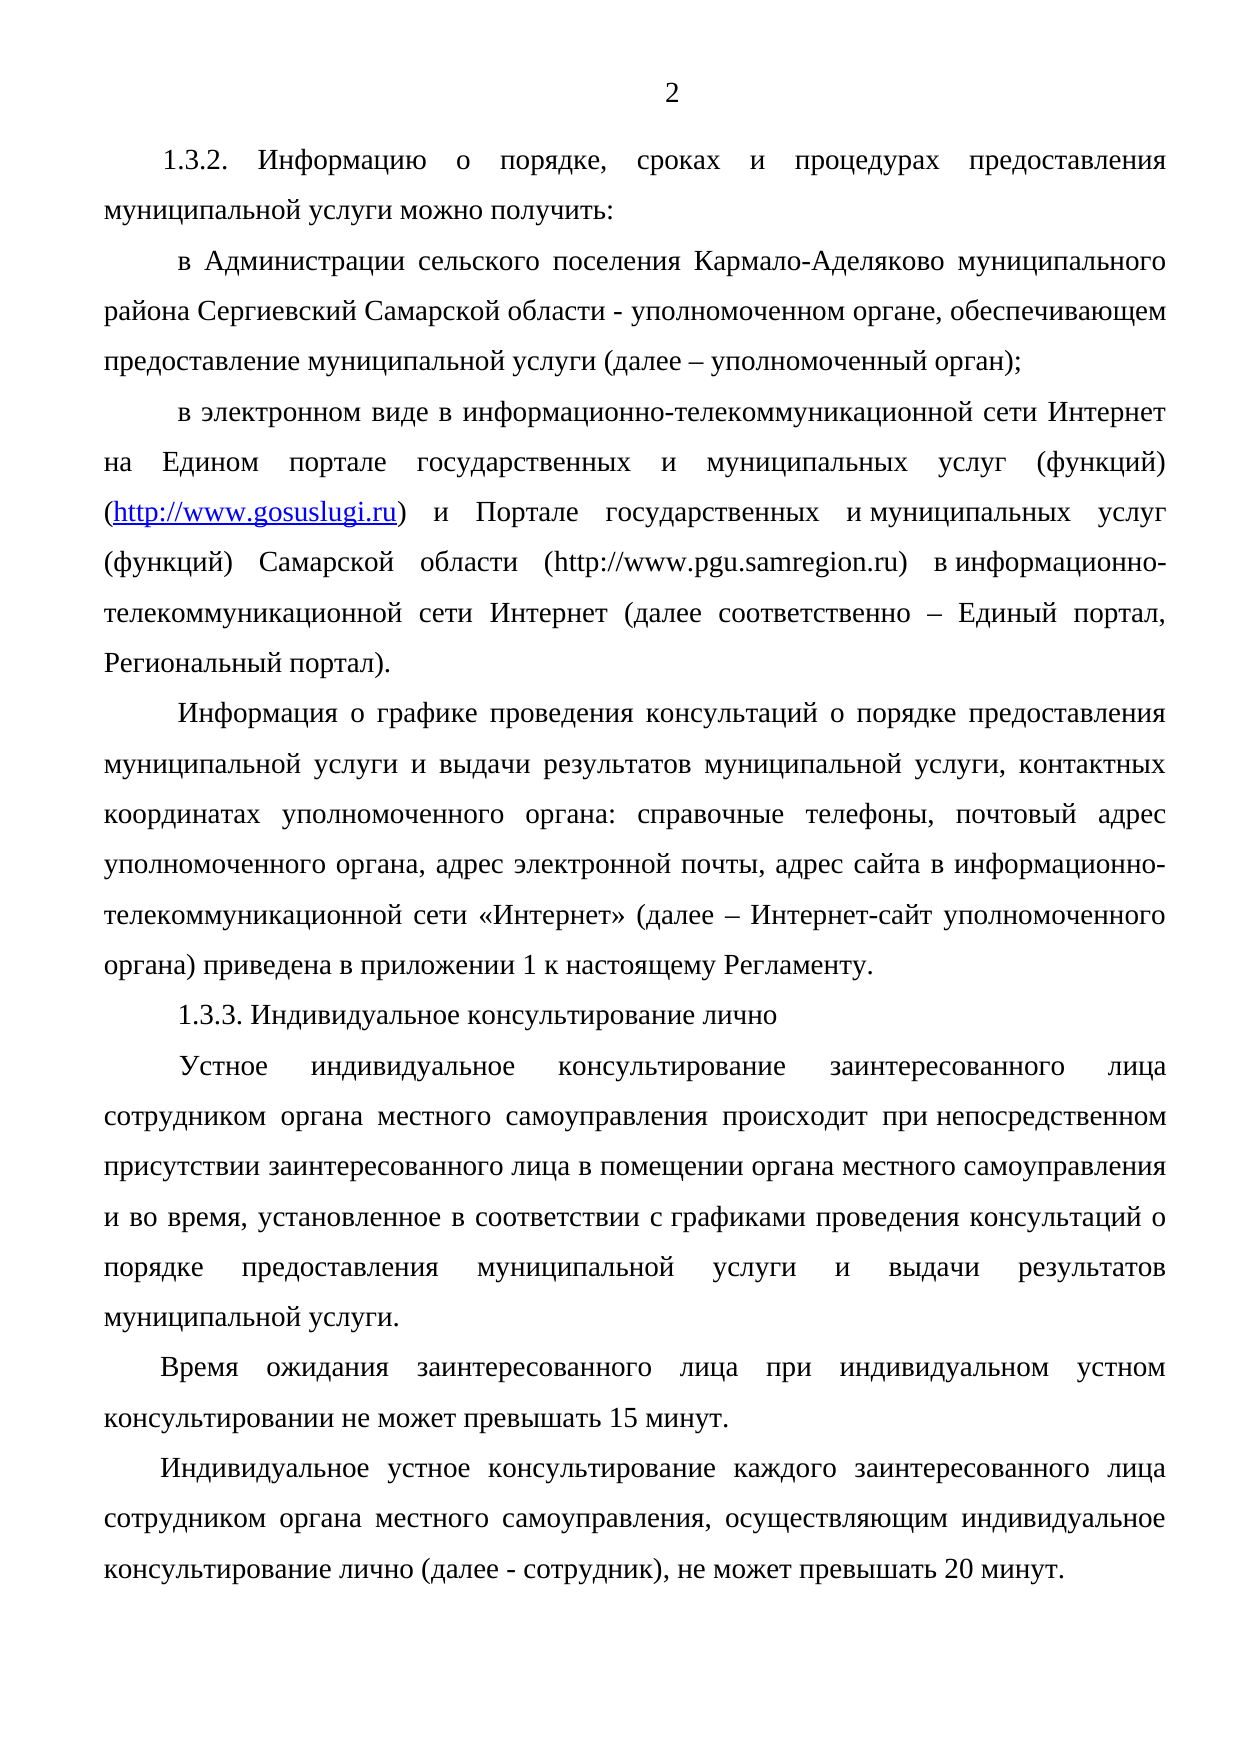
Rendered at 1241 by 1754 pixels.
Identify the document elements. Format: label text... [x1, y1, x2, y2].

text Устное индивидуальное консультирование заинтересованного лица сотрудником органа местного самоуправления происходит при непосредственном присутствии заинтересованного лица в помещении органа местного самоуправления и во время, установленное в соответствии с графиками проведения консультаций о порядке предоставления муниципальной услуги и выдачи результатов муниципальной услуги. [103, 1048, 1167, 1333]
text Индивидуальное устное консультирование каждого заинтересованного лица сотрудником органа местного самоуправления, осуществляющим индивидуальное консультирование лично (далее - сотрудник), не может превышать 20 минут. [103, 1450, 1167, 1584]
text Время ожидания заинтересованного лица при индивидуальном устном консультировании не может превышать 15 минут. [103, 1349, 1167, 1433]
text 1.3.2. Информацию о порядке, сроках и процедурах предоставления муниципальной услуги можно получить: [103, 142, 1167, 226]
text в Администрации сельского поселения Кармало-Аделяково муниципального района Сергиевский Самарской области - уполномоченном органе, обеспечивающем предоставление муниципальной услуги (далее – уполномоченный орган); [103, 243, 1167, 377]
text 1.3.3. Индивидуальное консультирование лично [103, 997, 1167, 1031]
text в электронном виде в информационно-телекоммуникационной сети Интернет на Едином портале государственных и муниципальных услуг (функций) (http://www.gosuslugi.ru) и Портале государственных и муниципальных услуг (функций) Самарской области (http://www.pgu.samregion.ru) в информационно-телекоммуникационной сети Интернет (далее соответственно – Единый портал, Региональный портал). [103, 394, 1167, 679]
text Информация о графике проведения консультаций о порядке предоставления муниципальной услуги и выдачи результатов муниципальной услуги, контактных координатах уполномоченного органа: справочные телефоны, почтовый адрес уполномоченного органа, адрес электронной почты, адрес сайта в информационно-телекоммуникационной сети «Интернет» (далее – Интернет-сайт уполномоченного органа) приведена в приложении 1 к настоящему Регламенту. [103, 696, 1167, 981]
